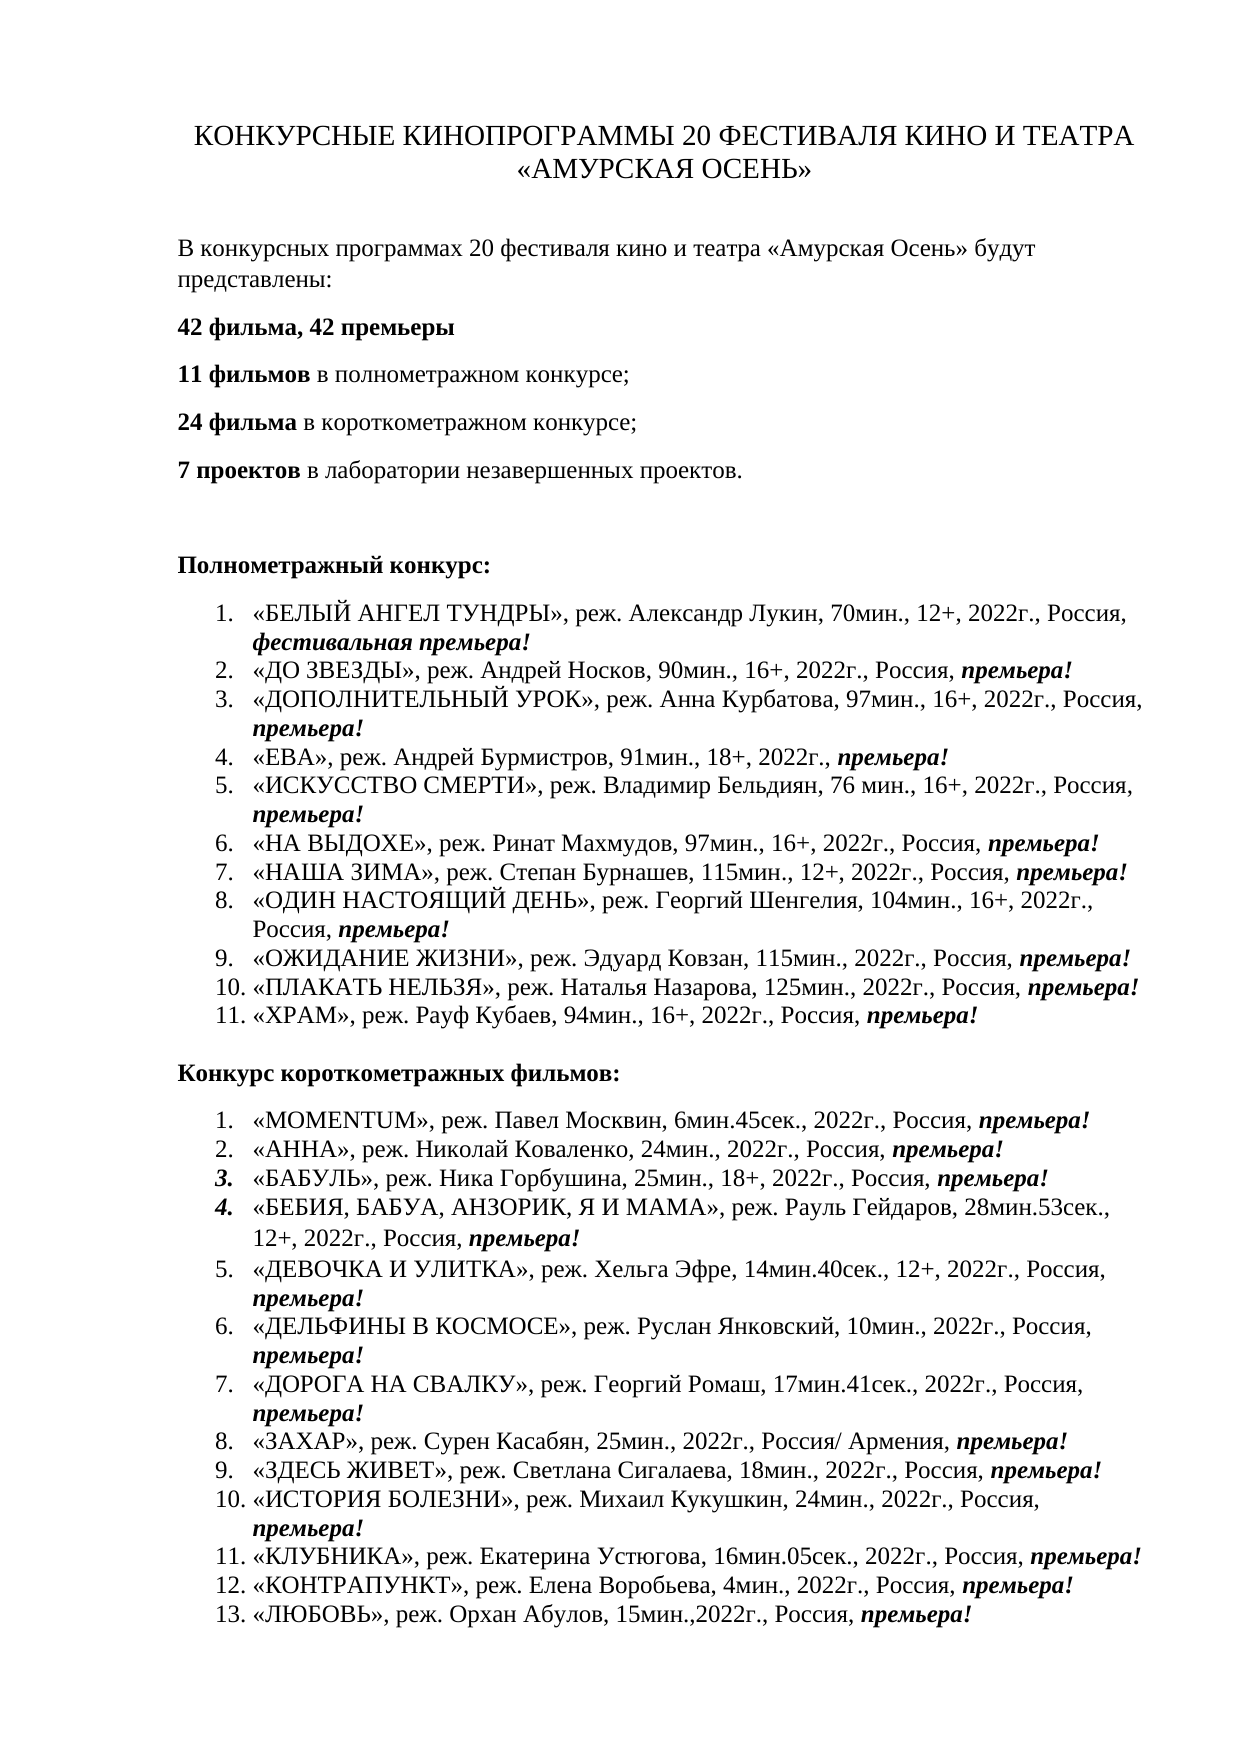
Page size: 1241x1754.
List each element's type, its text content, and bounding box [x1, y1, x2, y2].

list «ДОПОЛНИТЕЛЬНЫЙ УРОК», реж. Анна Курбатова, 97мин., 16+, 2022г., Россия, премьера! [215, 684, 1152, 742]
text 42 фильма, 42 премьеры [177, 312, 1152, 340]
list «MOMENTUM», реж. Павел Москвин, 6мин.45сек., 2022г., Россия, премьера! [215, 1106, 1152, 1134]
list «НА ВЫДОХЕ», реж. Ринат Махмудов, 97мин., 16+, 2022г., Россия, премьера! [215, 828, 1152, 857]
list «ОЖИДАНИЕ ЖИЗНИ», реж. Эдуард Ковзан, 115мин., 2022г., Россия, премьера! [215, 943, 1152, 972]
list «ИСКУССТВО СМЕРТИ», реж. Владимир Бельдиян, 76 мин., 16+, 2022г., Россия, премьера! [215, 770, 1152, 828]
list «ЗАХАР», реж. Сурен Касабян, 25мин., 2022г., Россия/ Армения, премьера! [215, 1426, 1152, 1455]
list «ПЛАКАТЬ НЕЛЬЗЯ», реж. Наталья Назарова, 125мин., 2022г., Россия, премьера! [215, 972, 1152, 1000]
list «КЛУБНИКА», реж. Екатерина Устюгова, 16мин.05сек., 2022г., Россия, премьера! [215, 1541, 1152, 1570]
list «ДЕВОЧКА И УЛИТКА», реж. Хельга Эфре, 14мин.40сек., 12+, 2022г., Россия, премьера! [215, 1254, 1152, 1311]
list «ДЕЛЬФИНЫ В КОСМОСЕ», реж. Руслан Янковский, 10мин., 2022г., Россия, премьера! [215, 1311, 1152, 1369]
list «ЛЮБОВЬ», реж. Орхан Абулов, 15мин.,2022г., Россия, премьера! [215, 1599, 1152, 1628]
list «БАБУЛЬ», реж. Ника Горбушина, 25мин., 18+, 2022г., Россия, премьера! [215, 1163, 1152, 1192]
list «АННА», реж. Николай Коваленко, 24мин., 2022г., Россия, премьера! [215, 1134, 1152, 1163]
list «ОДИН НАСТОЯЩИЙ ДЕНЬ», реж. Георгий Шенгелия, 104мин., 16+, 2022г., Россия, премьера! [215, 885, 1152, 943]
text КОНКУРСНЫЕ КИНОПРОГРАММЫ 20 ФЕСТИВАЛЯ КИНО И ТЕАТРА «АМУРСКАЯ ОСЕНЬ» [177, 118, 1152, 185]
list «ИСТОРИЯ БОЛЕЗНИ», реж. Михаил Кукушкин, 24мин., 2022г., Россия, премьера! [215, 1484, 1152, 1541]
list «БЕБИЯ, БАБУА, АНЗОРИК, Я И МАМА», реж. Рауль Гейдаров, 28мин.53сек., 12+, 2022г., Россия, премьера! [215, 1192, 1152, 1252]
list «ДОРОГА НА СВАЛКУ», реж. Георгий Ромаш, 17мин.41сек., 2022г., Россия, премьера! [215, 1369, 1152, 1426]
text 7 проектов в лаборатории незавершенных проектов. [177, 455, 1152, 483]
text Конкурс короткометражных фильмов: [177, 1058, 1152, 1087]
text 24 фильма в короткометражном конкурсе; [177, 407, 1152, 436]
list «НАША ЗИМА», реж. Степан Бурнашев, 115мин., 12+, 2022г., Россия, премьера! [215, 857, 1152, 885]
text 11 фильмов в полнометражном конкурсе; [177, 359, 1152, 388]
list «ХРАМ», реж. Рауф Кубаев, 94мин., 16+, 2022г., Россия, премьера! [215, 1000, 1152, 1029]
list «ДО ЗВЕЗДЫ», реж. Андрей Носков, 90мин., 16+, 2022г., Россия, премьера! [215, 655, 1152, 684]
list «КОНТРАПУНКТ», реж. Елена Воробьева, 4мин., 2022г., Россия, премьера! [215, 1570, 1152, 1599]
list «ЗДЕСЬ ЖИВЕТ», реж. Светлана Сигалаева, 18мин., 2022г., Россия, премьера! [215, 1455, 1152, 1484]
list «ЕВА», реж. Андрей Бурмистров, 91мин., 18+, 2022г., премьера! [215, 742, 1152, 770]
list «БЕЛЫЙ АНГЕЛ ТУНДРЫ», реж. Александр Лукин, 70мин., 12+, 2022г., Россия, фестивальная премьера! [215, 598, 1152, 655]
text Полнометражный конкурс: [177, 550, 1152, 579]
text В конкурсных программах 20 фестиваля кино и театра «Амурская Осень» будут представлены: [177, 233, 1152, 293]
